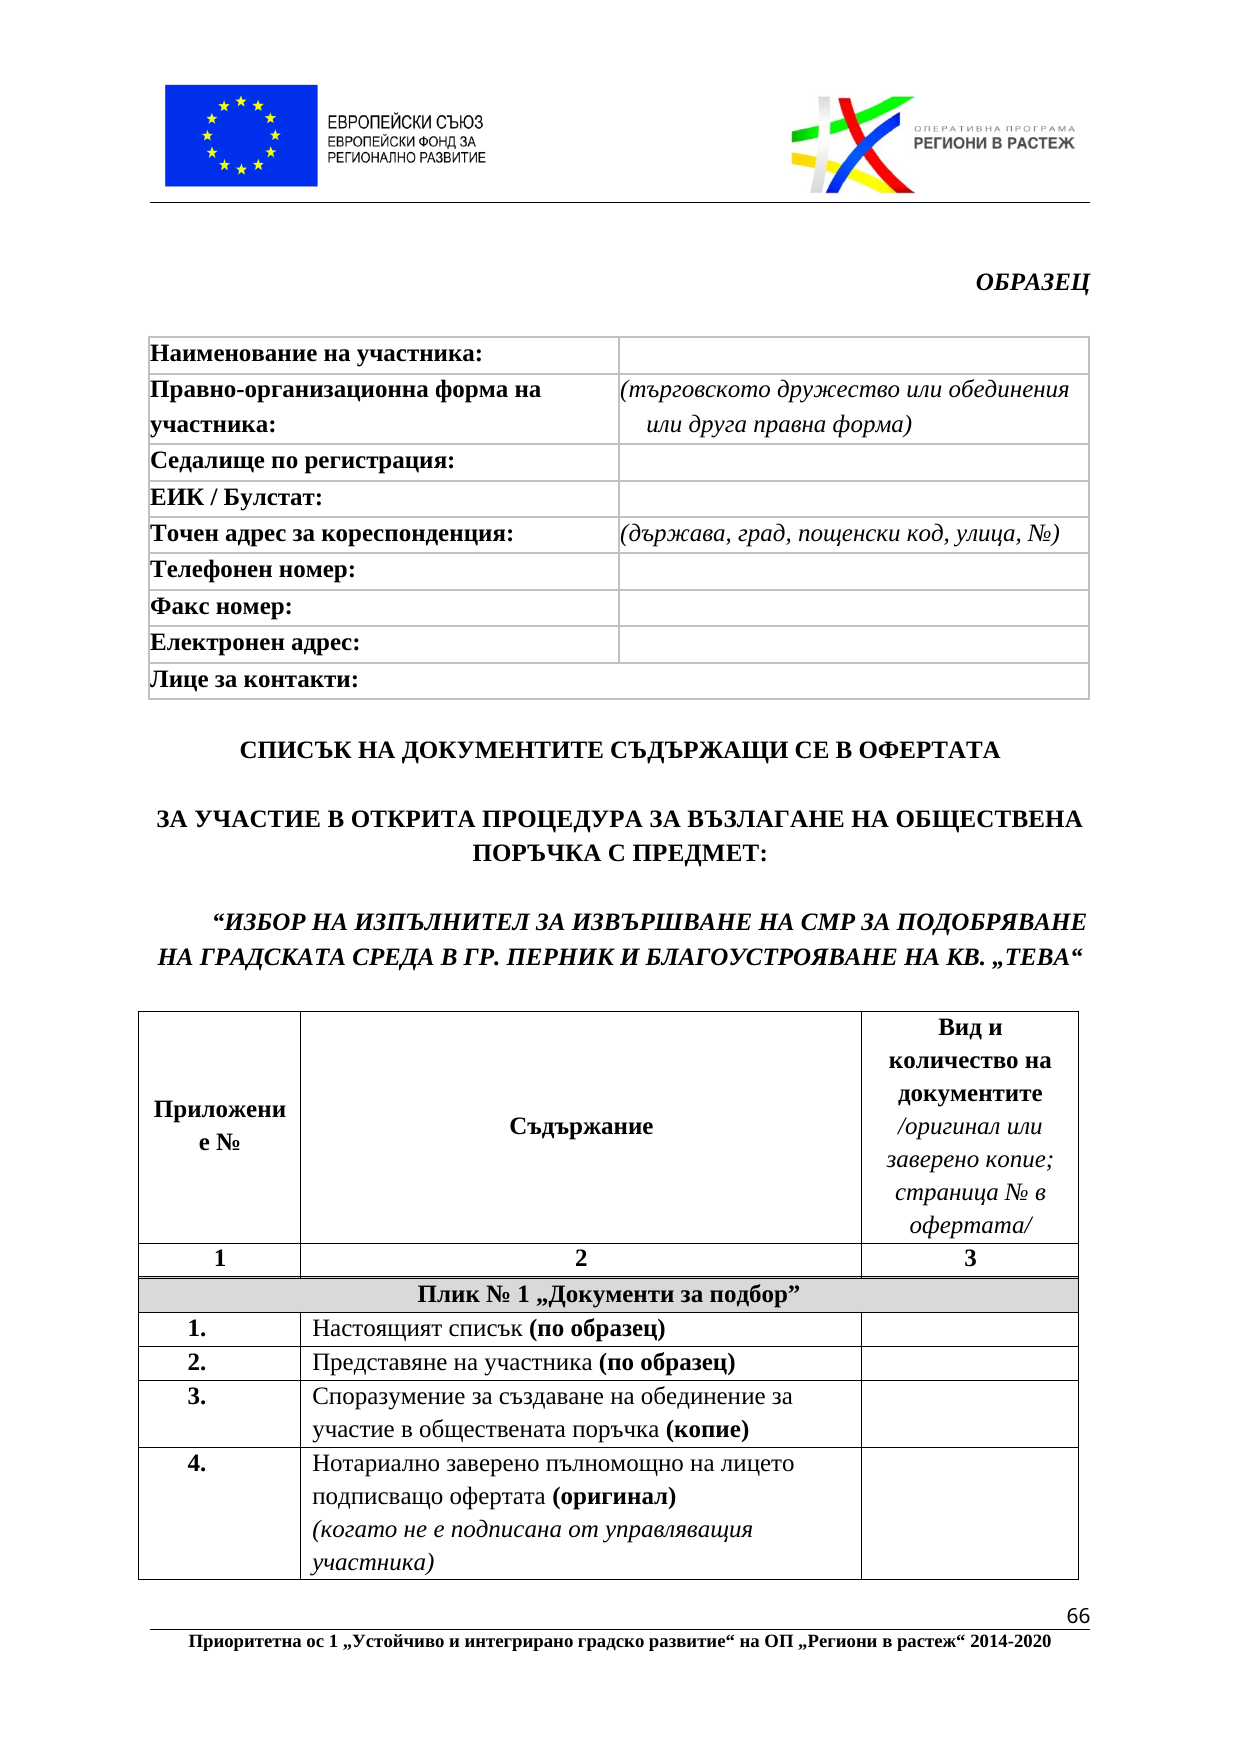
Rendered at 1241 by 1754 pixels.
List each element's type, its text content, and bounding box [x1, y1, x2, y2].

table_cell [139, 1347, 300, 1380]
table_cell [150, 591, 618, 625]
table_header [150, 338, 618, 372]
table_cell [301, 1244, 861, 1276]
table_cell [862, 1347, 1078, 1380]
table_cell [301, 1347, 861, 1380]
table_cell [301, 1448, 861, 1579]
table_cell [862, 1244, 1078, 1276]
text “ИЗБОР НА ИЗПЪЛНИТЕЛ ЗА ИЗВЪРШВАНЕ НА СМР ЗА ПОДОБРЯВАНЕ НА ГРАДСКАТА СРЕДА В ГР. ПЕРНИК И БЛАГОУСТРОЯВАНЕ НА КВ. „ТЕВА“ [150, 907, 1090, 971]
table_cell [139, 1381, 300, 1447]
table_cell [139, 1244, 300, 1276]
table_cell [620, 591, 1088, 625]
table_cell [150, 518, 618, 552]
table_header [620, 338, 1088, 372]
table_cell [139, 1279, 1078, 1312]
text ОБРАЗЕЦ [150, 267, 1090, 296]
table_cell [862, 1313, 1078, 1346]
picture [776, 88, 1095, 200]
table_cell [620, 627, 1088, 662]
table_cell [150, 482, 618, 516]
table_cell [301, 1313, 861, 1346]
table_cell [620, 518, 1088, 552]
text СПИСЪК НА ДОКУМЕНТИТЕ СЪДЪРЖАЩИ СЕ В ОФЕРТАТА [150, 735, 1090, 764]
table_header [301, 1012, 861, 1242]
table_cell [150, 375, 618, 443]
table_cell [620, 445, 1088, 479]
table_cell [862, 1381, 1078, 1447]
picture [150, 73, 513, 200]
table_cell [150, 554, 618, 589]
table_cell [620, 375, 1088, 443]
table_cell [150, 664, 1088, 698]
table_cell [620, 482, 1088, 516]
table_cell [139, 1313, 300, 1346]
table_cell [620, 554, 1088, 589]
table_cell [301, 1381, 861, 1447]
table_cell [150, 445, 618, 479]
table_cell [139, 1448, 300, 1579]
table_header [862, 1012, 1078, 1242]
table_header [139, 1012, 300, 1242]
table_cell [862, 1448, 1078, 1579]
text ЗА УЧАСТИЕ В ОТКРИТА ПРОЦЕДУРА ЗА ВЪЗЛАГАНЕ НА ОБЩЕСТВЕНА ПОРЪЧКА С ПРЕДМЕТ: [150, 804, 1090, 867]
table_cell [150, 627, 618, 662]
